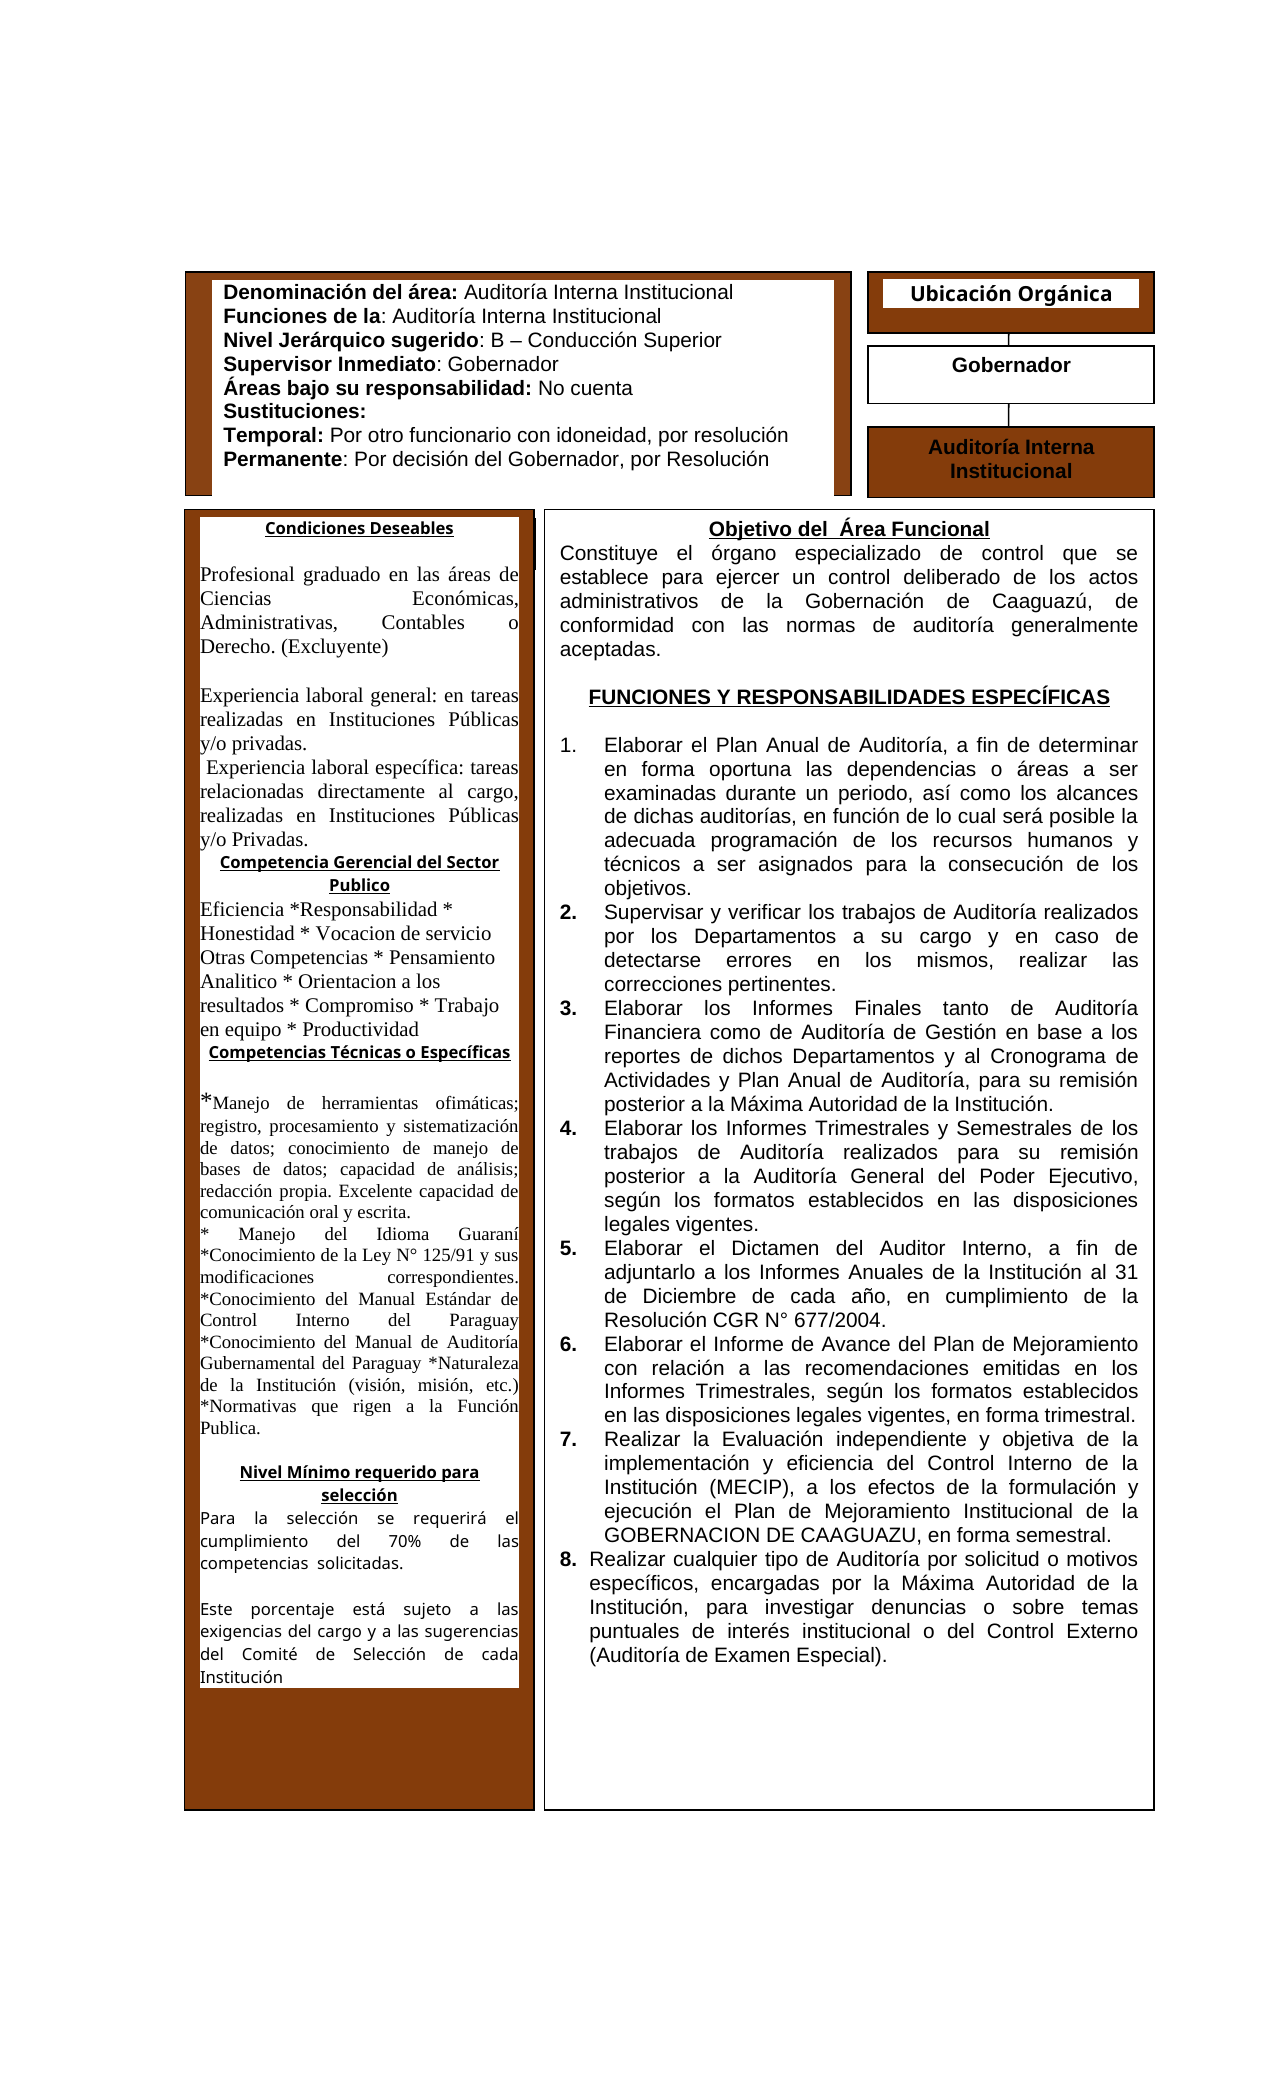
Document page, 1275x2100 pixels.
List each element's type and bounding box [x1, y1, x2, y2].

table_cell [535, 791, 542, 819]
table_cell [535, 762, 542, 791]
table_cell [535, 848, 542, 876]
table_cell [535, 905, 542, 933]
table_cell [535, 962, 542, 990]
table_cell [535, 649, 542, 677]
table_header [535, 592, 542, 620]
table_cell [535, 705, 542, 734]
table_cell [535, 876, 542, 904]
table_cell [535, 620, 542, 648]
table_cell [535, 819, 542, 848]
table_cell [535, 933, 542, 962]
table_cell [535, 677, 542, 705]
table_cell [535, 734, 542, 762]
